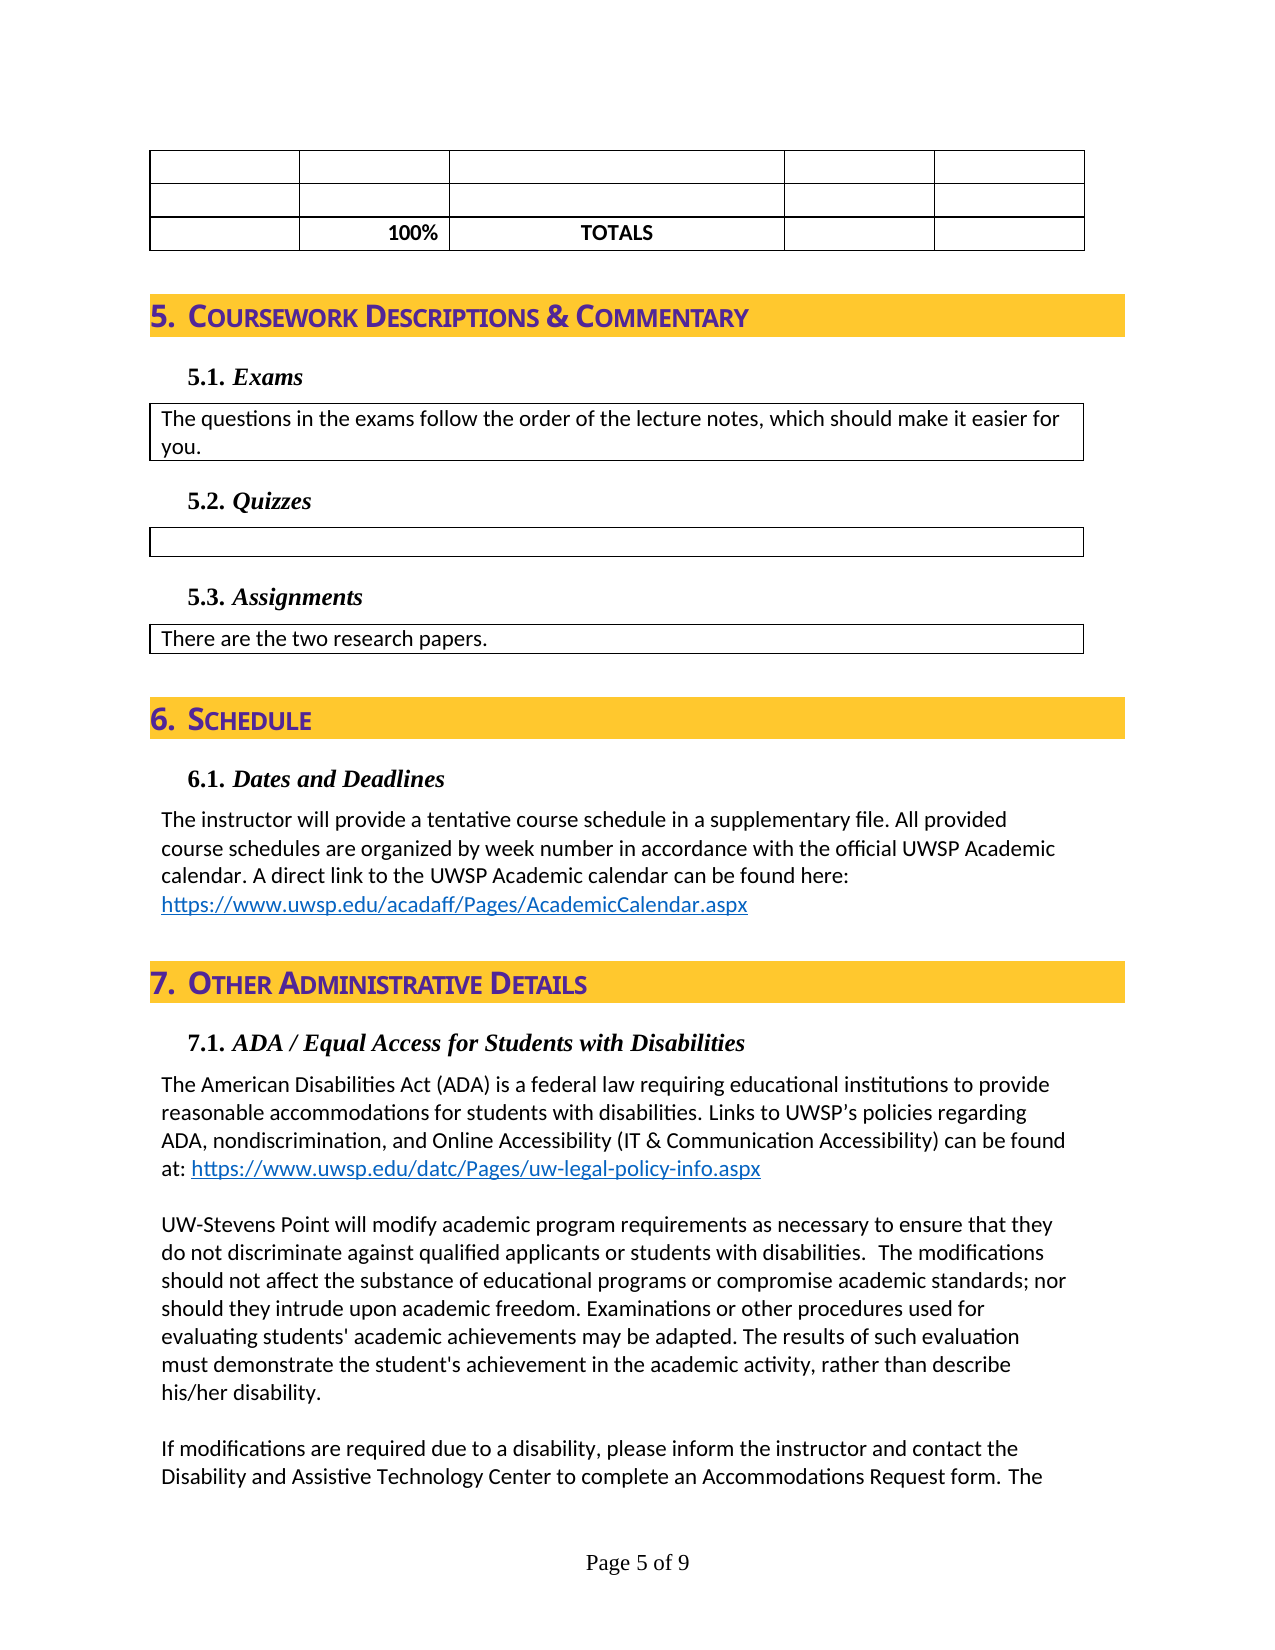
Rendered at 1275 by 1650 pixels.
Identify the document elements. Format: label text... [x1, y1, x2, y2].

table_cell [785, 151, 934, 183]
table_header [151, 528, 1083, 556]
subtitle Exams [187, 362, 1125, 390]
table_cell [935, 151, 1084, 183]
subtitle Quizzes [187, 486, 1125, 515]
table_header The questions in the exams follow the order of the lecture notes, which should make it easier for you. [151, 404, 1083, 460]
subtitle Dates and Deadlines [187, 764, 1125, 793]
table_cell [151, 151, 299, 183]
table_cell [300, 151, 449, 183]
table_cell TOTALS [450, 218, 784, 250]
subtitle Assignments [187, 582, 1125, 611]
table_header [150, 1070, 1084, 1490]
subtitle ADA / Equal Access for Students with Disabilities [187, 1028, 1125, 1057]
subtitle Other Administrative Details [150, 961, 1125, 1003]
table_cell [300, 184, 449, 216]
table_cell [785, 218, 934, 250]
subtitle Schedule [150, 697, 1125, 739]
table_cell [935, 184, 1084, 216]
table_header The instructor will provide a tentative course schedule in a supplementary file. All provided course schedules are organized by week number in accordance with the official UWSP Academic calendar. A direct link to the UWSP Academic calendar can be found here: https://www.uwsp.edu/acadaff/Pages/AcademicCalendar.aspx [150, 806, 1084, 918]
table_cell [151, 218, 299, 250]
table_cell [450, 151, 784, 183]
table_header There are the two research papers. [151, 625, 1083, 653]
table_cell 100% [300, 218, 449, 250]
table_cell [935, 218, 1084, 250]
table_cell [450, 184, 784, 216]
subtitle Coursework Descriptions & Commentary [150, 294, 1125, 337]
table_cell [151, 184, 299, 216]
table_cell [785, 184, 934, 216]
